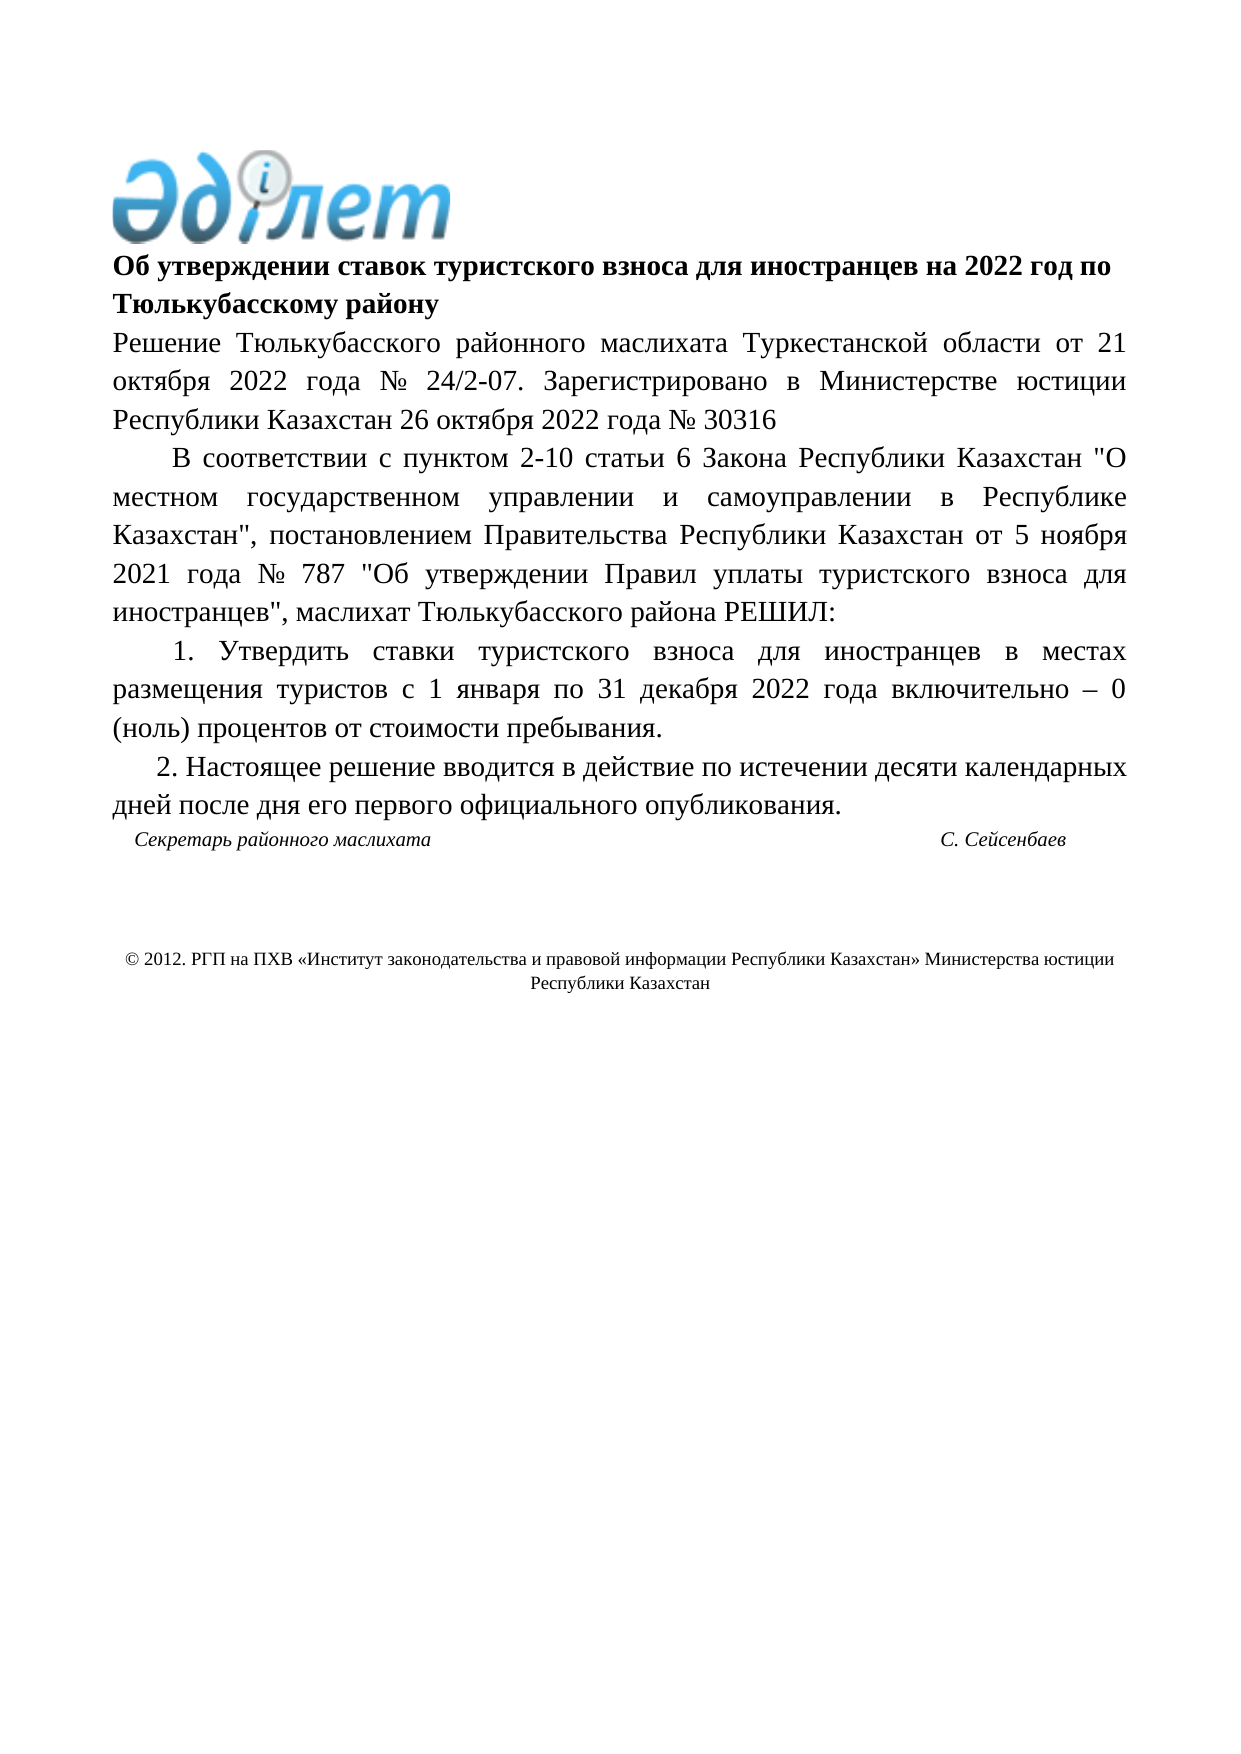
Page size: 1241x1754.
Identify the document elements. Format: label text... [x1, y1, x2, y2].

text 2. Настоящее решение вводится в действие по истечении десяти календарных дней после дня его первого официального опубликования. [112, 749, 1128, 821]
text Об утверждении ставок туристского взноса для иностранцев на 2022 год по Тюлькубасскому району [112, 248, 1128, 320]
table_header Секретарь районного маслихата [101, 826, 939, 857]
text 1. Утвердить ставки туристского взноса для иностранцев в местах размещения туристов с 1 января по 31 декабря 2022 года включительно – 0 (ноль) процентов от стоимости пребывания. [112, 633, 1128, 744]
text Решение Тюлькубасского районного маслихата Туркестанской области от 21 октября 2022 года № 24/2-07. Зарегистрировано в Министерстве юстиции Республики Казахстан 26 октября 2022 года № 30316 [112, 325, 1128, 435]
text В соответствии с пунктом 2-10 статьи 6 Закона Республики Казахстан "О местном государственном управлении и самоуправлении в Республике Казахстан", постановлением Правительства Республики Казахстан от 5 ноября 2021 года № 787 "Об утверждении Правил уплаты туристского взноса для иностранцев", маслихат Тюлькубасского района РЕШИЛ: [112, 440, 1128, 628]
picture [112, 150, 451, 244]
table_header С. Сейсенбаев [939, 826, 1240, 857]
text © 2012. РГП на ПХВ «Институт законодательства и правовой информации Республики Казахстан» Министерства юстиции Республики Казахстан [112, 947, 1128, 994]
